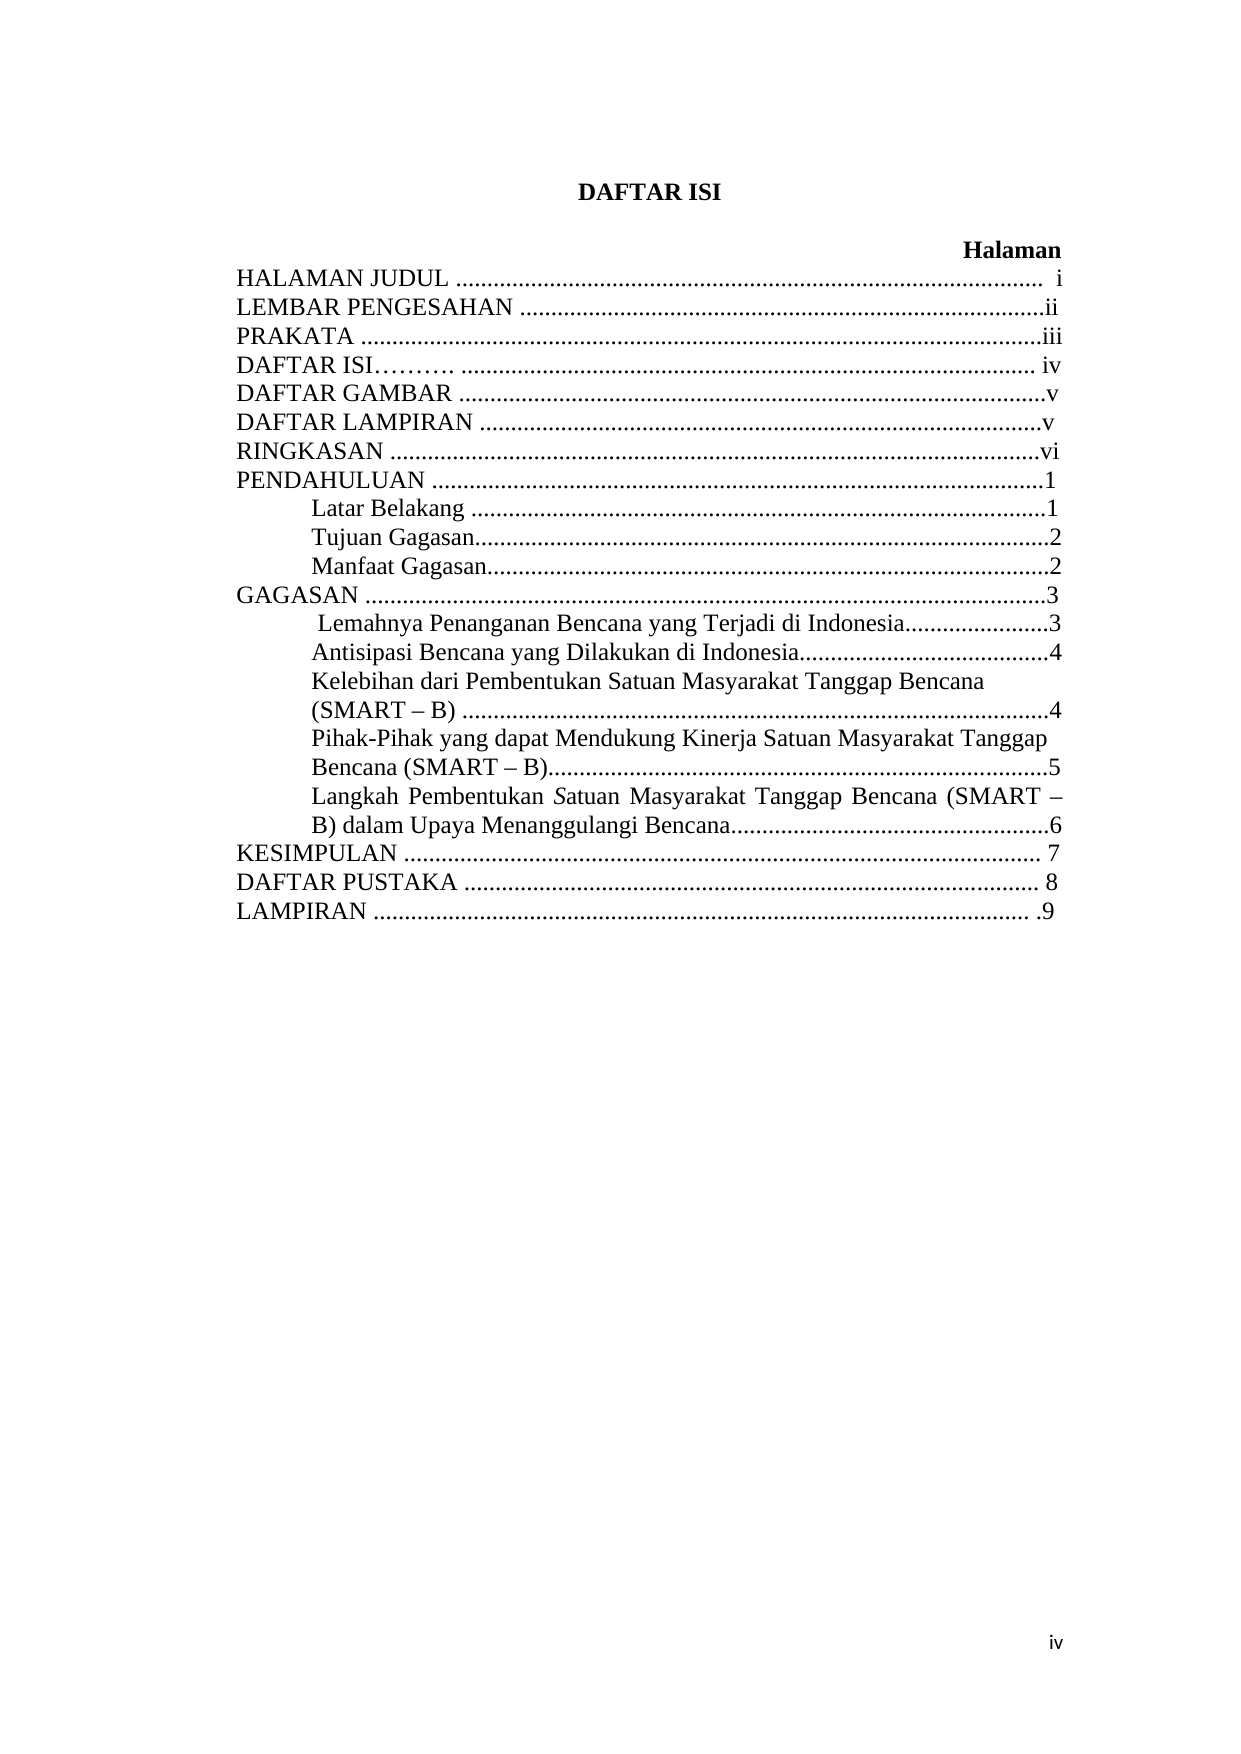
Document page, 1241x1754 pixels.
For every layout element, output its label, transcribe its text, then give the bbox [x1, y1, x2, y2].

text DAFTAR ISI………. ............................................................................................ iv [236, 350, 1063, 378]
text Kelebihan dari Pembentukan Satuan Masyarakat Tanggap Bencana (SMART – B) ..............................................................................................4 [311, 666, 1063, 723]
text Halaman [836, 235, 1063, 263]
text RINGKASAN ........................................................................................................vi [236, 436, 1063, 465]
text DAFTAR ISI [236, 177, 1063, 206]
text Manfaat Gagasan..........................................................................................2 [236, 551, 1063, 580]
text DAFTAR PUSTAKA ............................................................................................ 8 [236, 867, 1063, 896]
text Antisipasi Bencana yang Dilakukan di Indonesia........................................4 [236, 637, 1063, 666]
text KESIMPULAN ...................................................................................................... 7 [236, 838, 1063, 867]
text DAFTAR GAMBAR ..............................................................................................v [236, 378, 1063, 407]
text HALAMAN JUDUL .............................................................................................. i [236, 263, 1063, 292]
text Latar Belakang ............................................................................................1 [236, 493, 1063, 522]
text LAMPIRAN ......................................................................................................... .9 [236, 896, 1063, 925]
text LEMBAR PENGESAHAN ....................................................................................ii [236, 292, 1063, 321]
text Lemahnya Penanganan Bencana yang Terjadi di Indonesia.......................3 [236, 608, 1063, 637]
text Langkah Pembentukan Satuan Masyarakat Tanggap Bencana (SMART – B) dalam Upaya Menanggulangi Bencana...................................................6 [311, 781, 1063, 838]
text Pihak-Pihak yang dapat Mendukung Kinerja Satuan Masyarakat Tanggap Bencana (SMART – B)................................................................................5 [311, 723, 1063, 781]
text PENDAHULUAN ..................................................................................................1 [236, 465, 1063, 493]
text Tujuan Gagasan............................................................................................2 [236, 522, 1063, 551]
text GAGASAN .............................................................................................................3 [236, 580, 1063, 608]
text DAFTAR LAMPIRAN ..........................................................................................v [236, 407, 1063, 436]
text PRAKATA .............................................................................................................iii [236, 321, 1063, 350]
